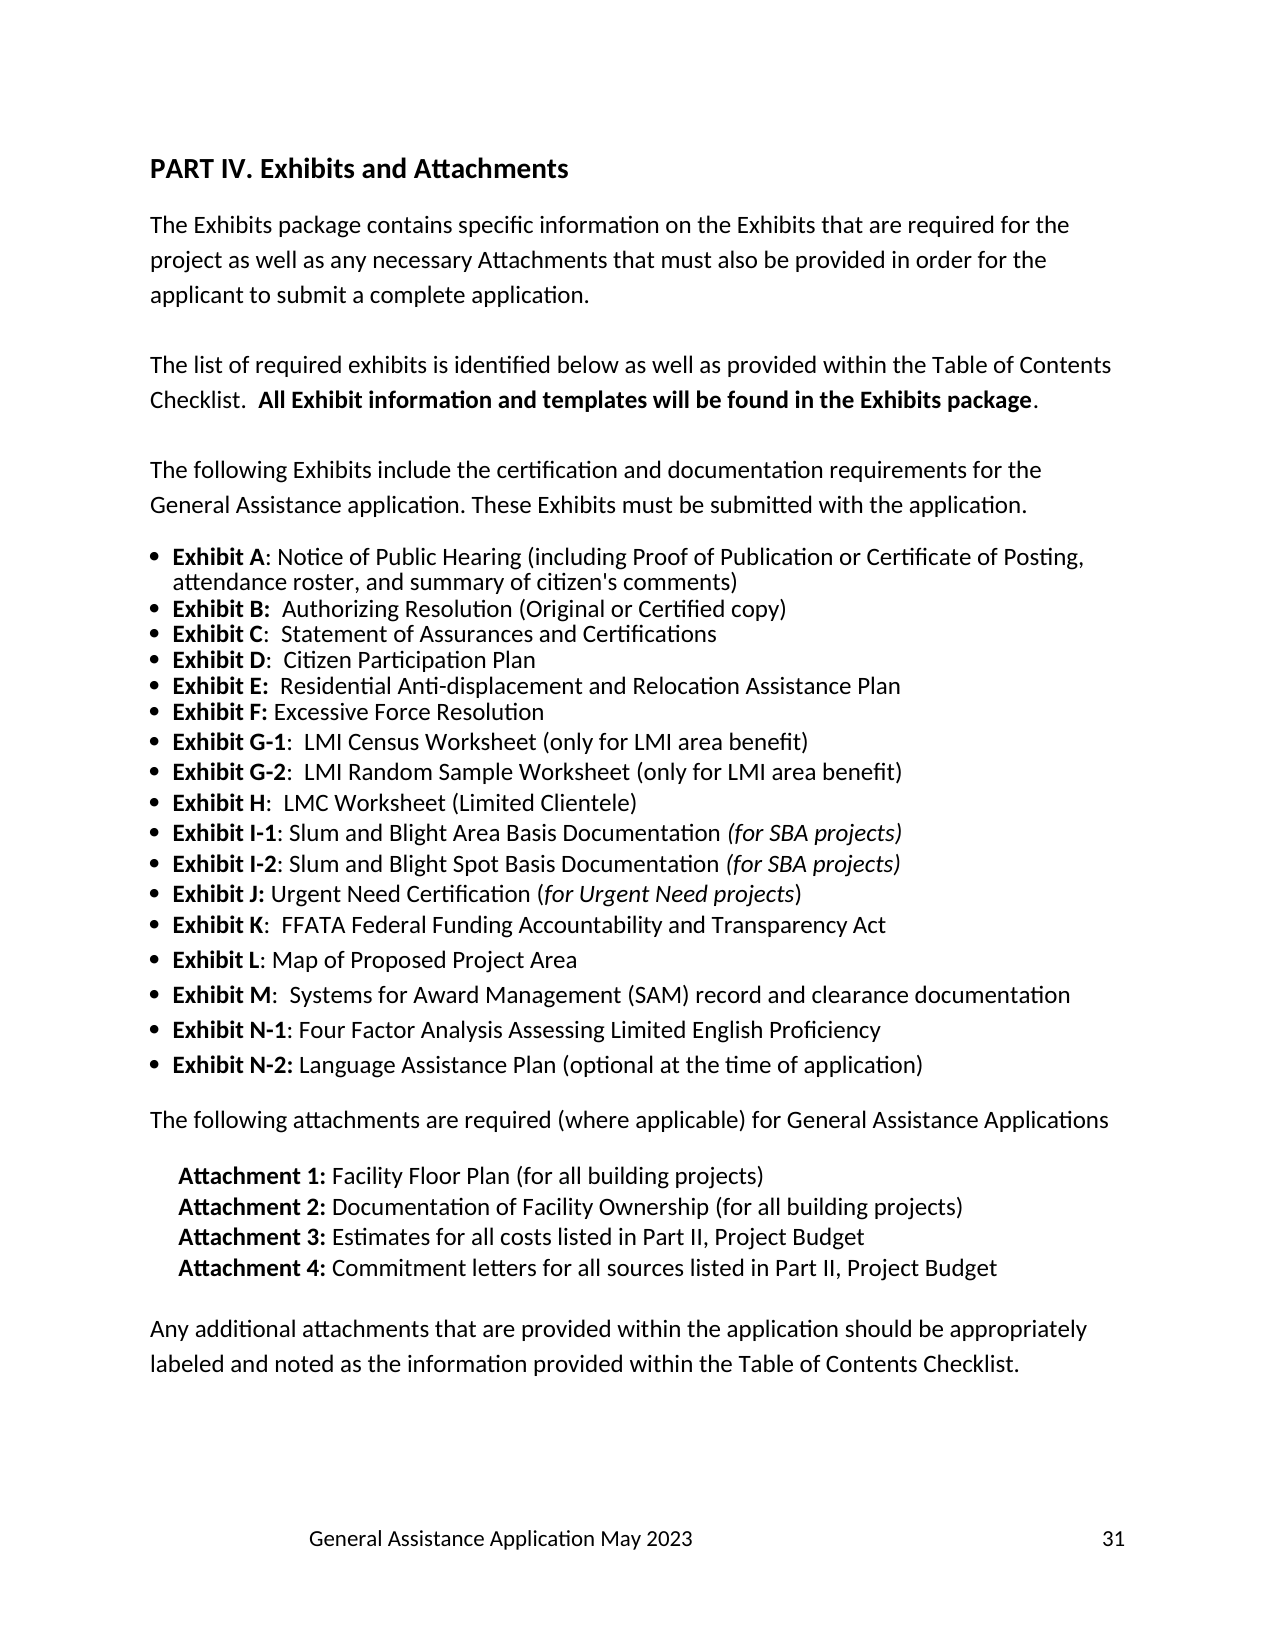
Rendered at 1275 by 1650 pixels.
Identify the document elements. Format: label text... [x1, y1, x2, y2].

list Attachment 2: Documentation of Facility Ownership (for all building projects) [178, 1191, 1125, 1221]
list Exhibit K: FFATA Federal Funding Accountability and Transparency Act [150, 909, 1125, 939]
list Exhibit G-1: LMI Census Worksheet (only for LMI area benefit) [150, 726, 1125, 756]
list Exhibit N-1: Four Factor Analysis Assessing Limited English Proficiency [150, 1014, 1125, 1044]
list Exhibit M: Systems for Award Management (SAM) record and clearance documentation [150, 979, 1125, 1009]
list Attachment 3: Estimates for all costs listed in Part II, Project Budget [178, 1221, 1125, 1252]
list Exhibit D: Citizen Participation Plan [150, 648, 1125, 674]
list Attachment 1: Facility Floor Plan (for all building projects) [178, 1160, 1125, 1191]
list Exhibit F: Excessive Force Resolution [150, 700, 1125, 726]
list Exhibit H: LMC Worksheet (Limited Clientele) [150, 787, 1125, 817]
list Exhibit N-2: Language Assistance Plan (optional at the time of application) [150, 1049, 1125, 1079]
list Exhibit B: Authorizing Resolution (Original or Certified copy) [150, 596, 1125, 622]
text PART IV. Exhibits and Attachments [150, 150, 1125, 186]
list Exhibit J: Urgent Need Certification (for Urgent Need projects) [150, 878, 1125, 909]
list Exhibit C: Statement of Assurances and Certifications [150, 622, 1125, 648]
list Exhibit E: Residential Anti-displacement and Relocation Assistance Plan [150, 674, 1125, 700]
list Attachment 4: Commitment letters for all sources listed in Part II, Project Budget [178, 1252, 1125, 1282]
list Exhibit I-2: Slum and Blight Spot Basis Documentation (for SBA projects) [150, 848, 1125, 878]
text Any additional attachments that are provided within the application should be appropriately labeled and noted as the information provided within the Table of Contents Checklist. [150, 1313, 1125, 1378]
list Exhibit A: Notice of Public Hearing (including Proof of Publication or Certificate of Posting, attendance roster, and summary of citizen's comments) [150, 544, 1125, 596]
list Exhibit I-1: Slum and Blight Area Basis Documentation (for SBA projects) [150, 817, 1125, 848]
text The Exhibits package contains specific information on the Exhibits that are required for the project as well as any necessary Attachments that must also be provided in order for the applicant to submit a complete application. [150, 209, 1125, 309]
list Exhibit L: Map of Proposed Project Area [150, 944, 1125, 974]
text The following attachments are required (where applicable) for General Assistance Applications [150, 1104, 1125, 1135]
text The following Exhibits include the certification and documentation requirements for the General Assistance application. These Exhibits must be submitted with the application. [150, 454, 1125, 519]
text The list of required exhibits is identified below as well as provided within the Table of Contents Checklist. All Exhibit information and templates will be found in the Exhibits package. [150, 349, 1125, 414]
list Exhibit G-2: LMI Random Sample Worksheet (only for LMI area benefit) [150, 756, 1125, 787]
